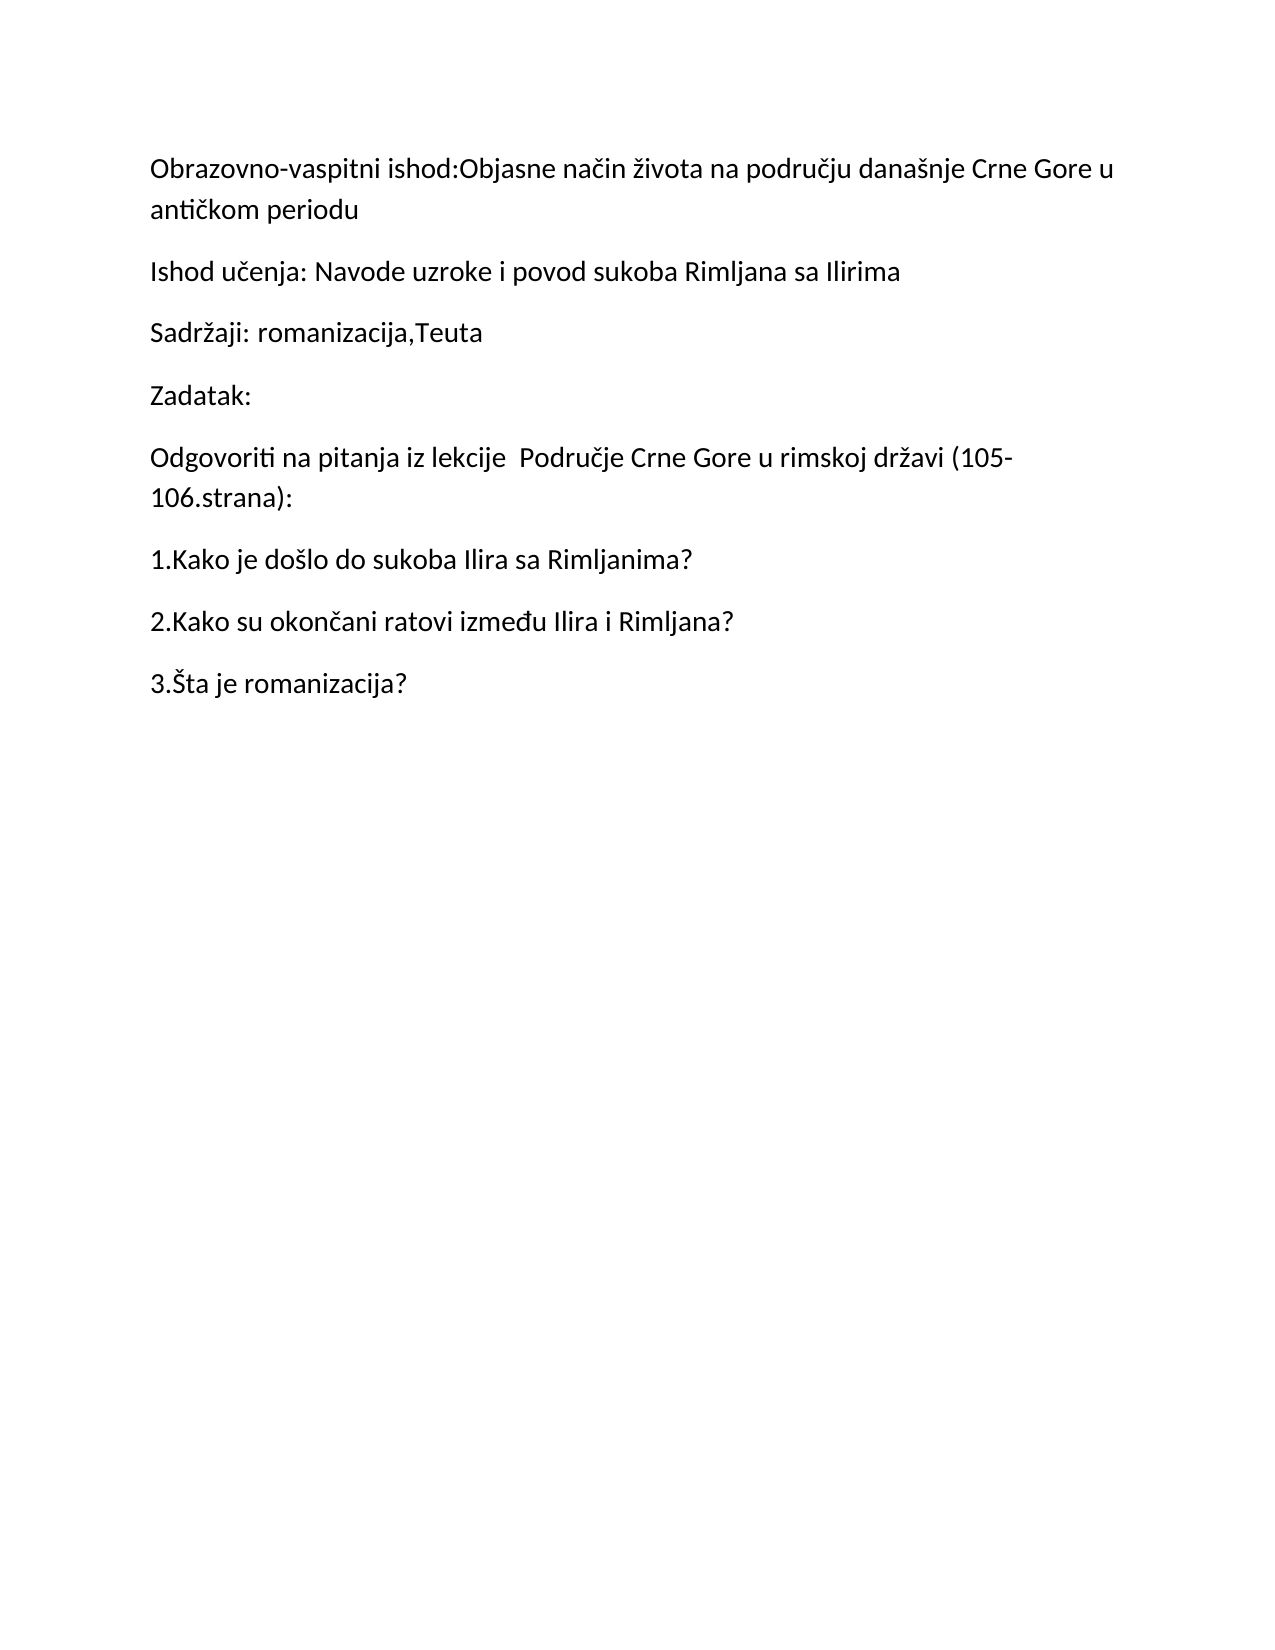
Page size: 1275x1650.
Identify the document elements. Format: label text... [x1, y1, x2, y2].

text Odgovoriti na pitanja iz lekcije Područje Crne Gore u rimskoj državi (105-106.strana): [150, 439, 1125, 515]
text 2.Kako su okončani ratovi između Ilira i Rimljana? [150, 603, 1125, 639]
text Sadržaji: romanizacija,Teuta [150, 314, 1125, 350]
text 1.Kako je došlo do sukoba Ilira sa Rimljanima? [150, 541, 1125, 577]
text Zadatak: [150, 377, 1125, 412]
text Ishod učenja: Navode uzroke i povod sukoba Rimljana sa Ilirima [150, 253, 1125, 288]
text Obrazovno-vaspitni ishod:Objasne način života na području današnje Crne Gore u antičkom periodu [150, 150, 1125, 227]
text 3.Šta je romanizacija? [150, 665, 1125, 701]
